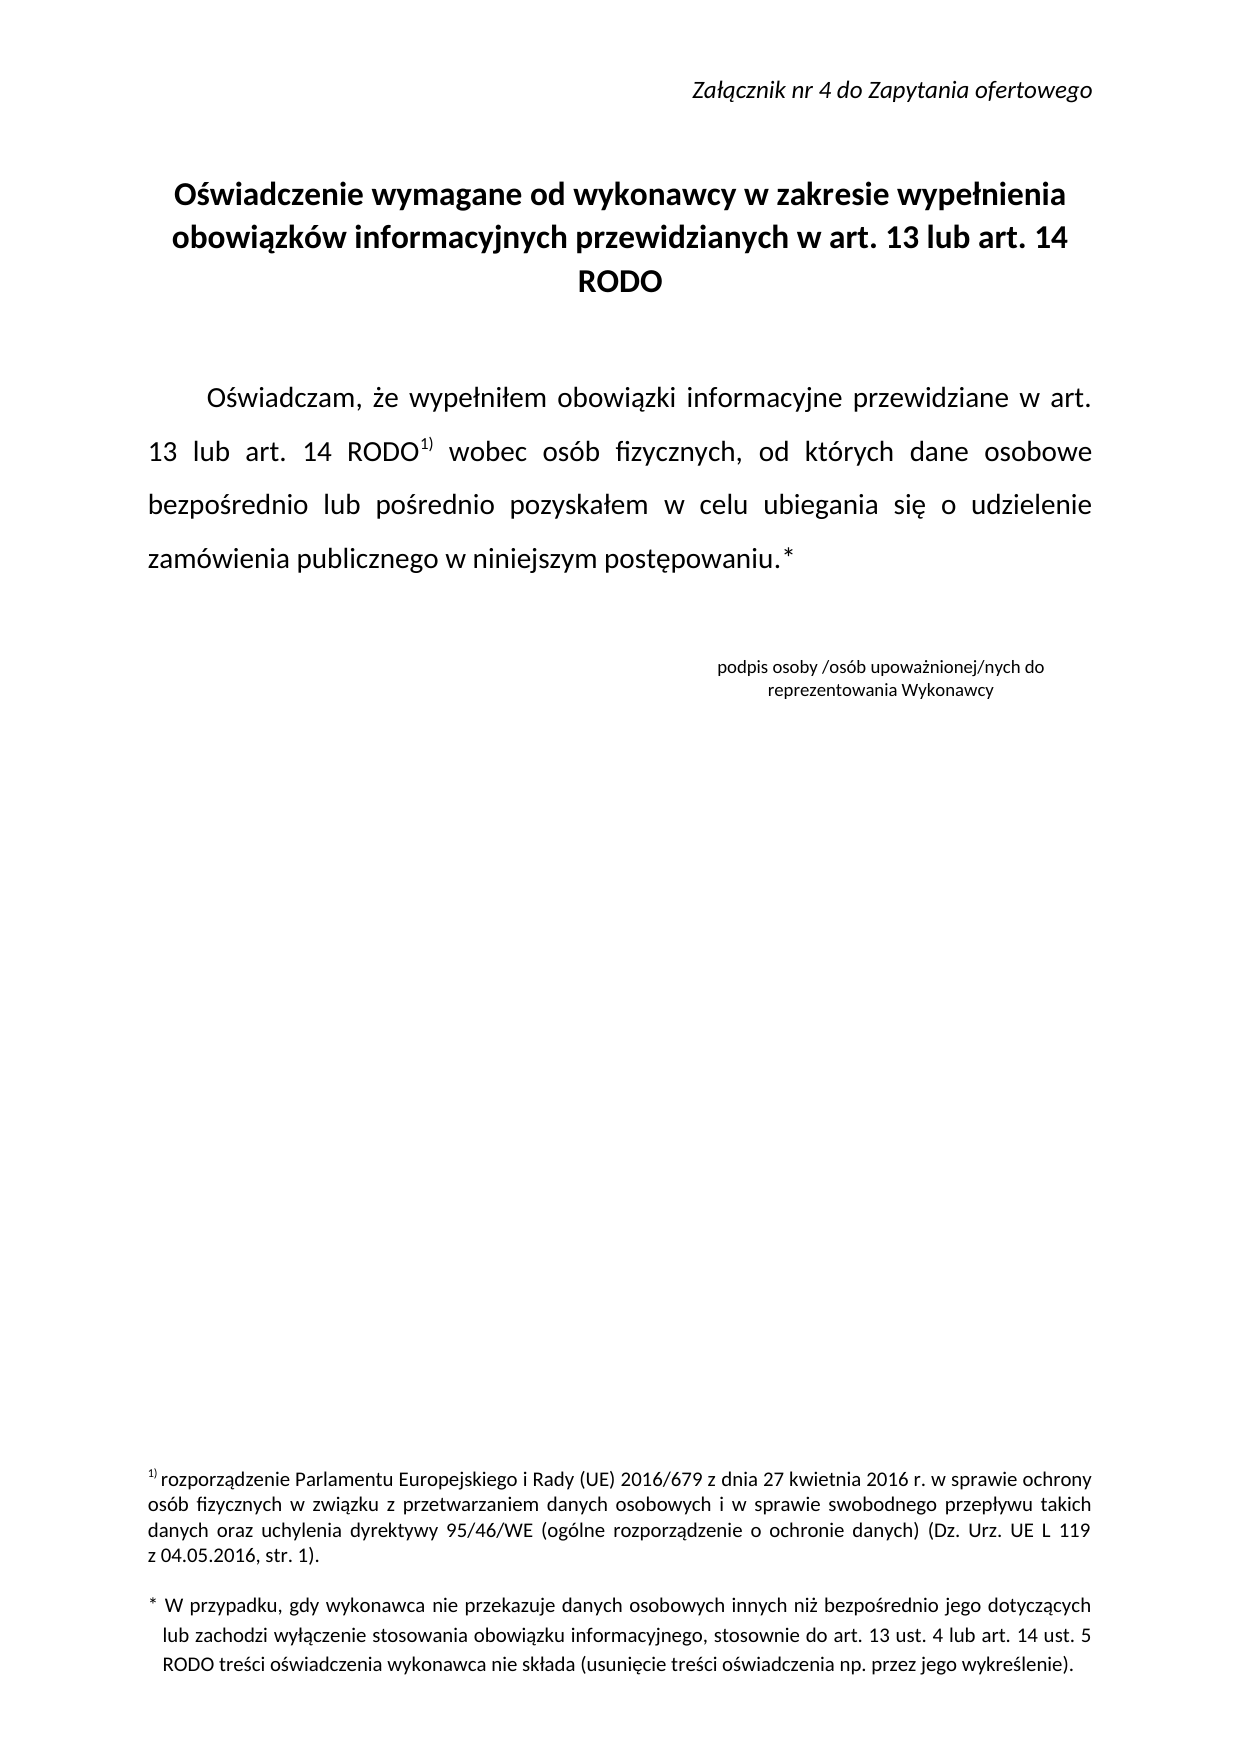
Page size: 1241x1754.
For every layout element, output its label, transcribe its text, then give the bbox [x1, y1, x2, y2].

text Oświadczenie wymagane od wykonawcy w zakresie wypełnienia obowiązków informacyjnych przewidzianych w art. 13 lub art. 14 RODO [148, 173, 1093, 301]
text podpis osoby /osób upoważnionej/nych do reprezentowania Wykonawcy [669, 656, 1093, 702]
text Oświadczam, że wypełniłem obowiązki informacyjne przewidziane w art. 13 lub art. 14 RODO1) wobec osób fizycznych, od których dane osobowe bezpośrednio lub pośrednio pozyskałem w celu ubiegania się o udzielenie zamówienia publicznego w niniejszym postępowaniu.* [148, 379, 1093, 575]
